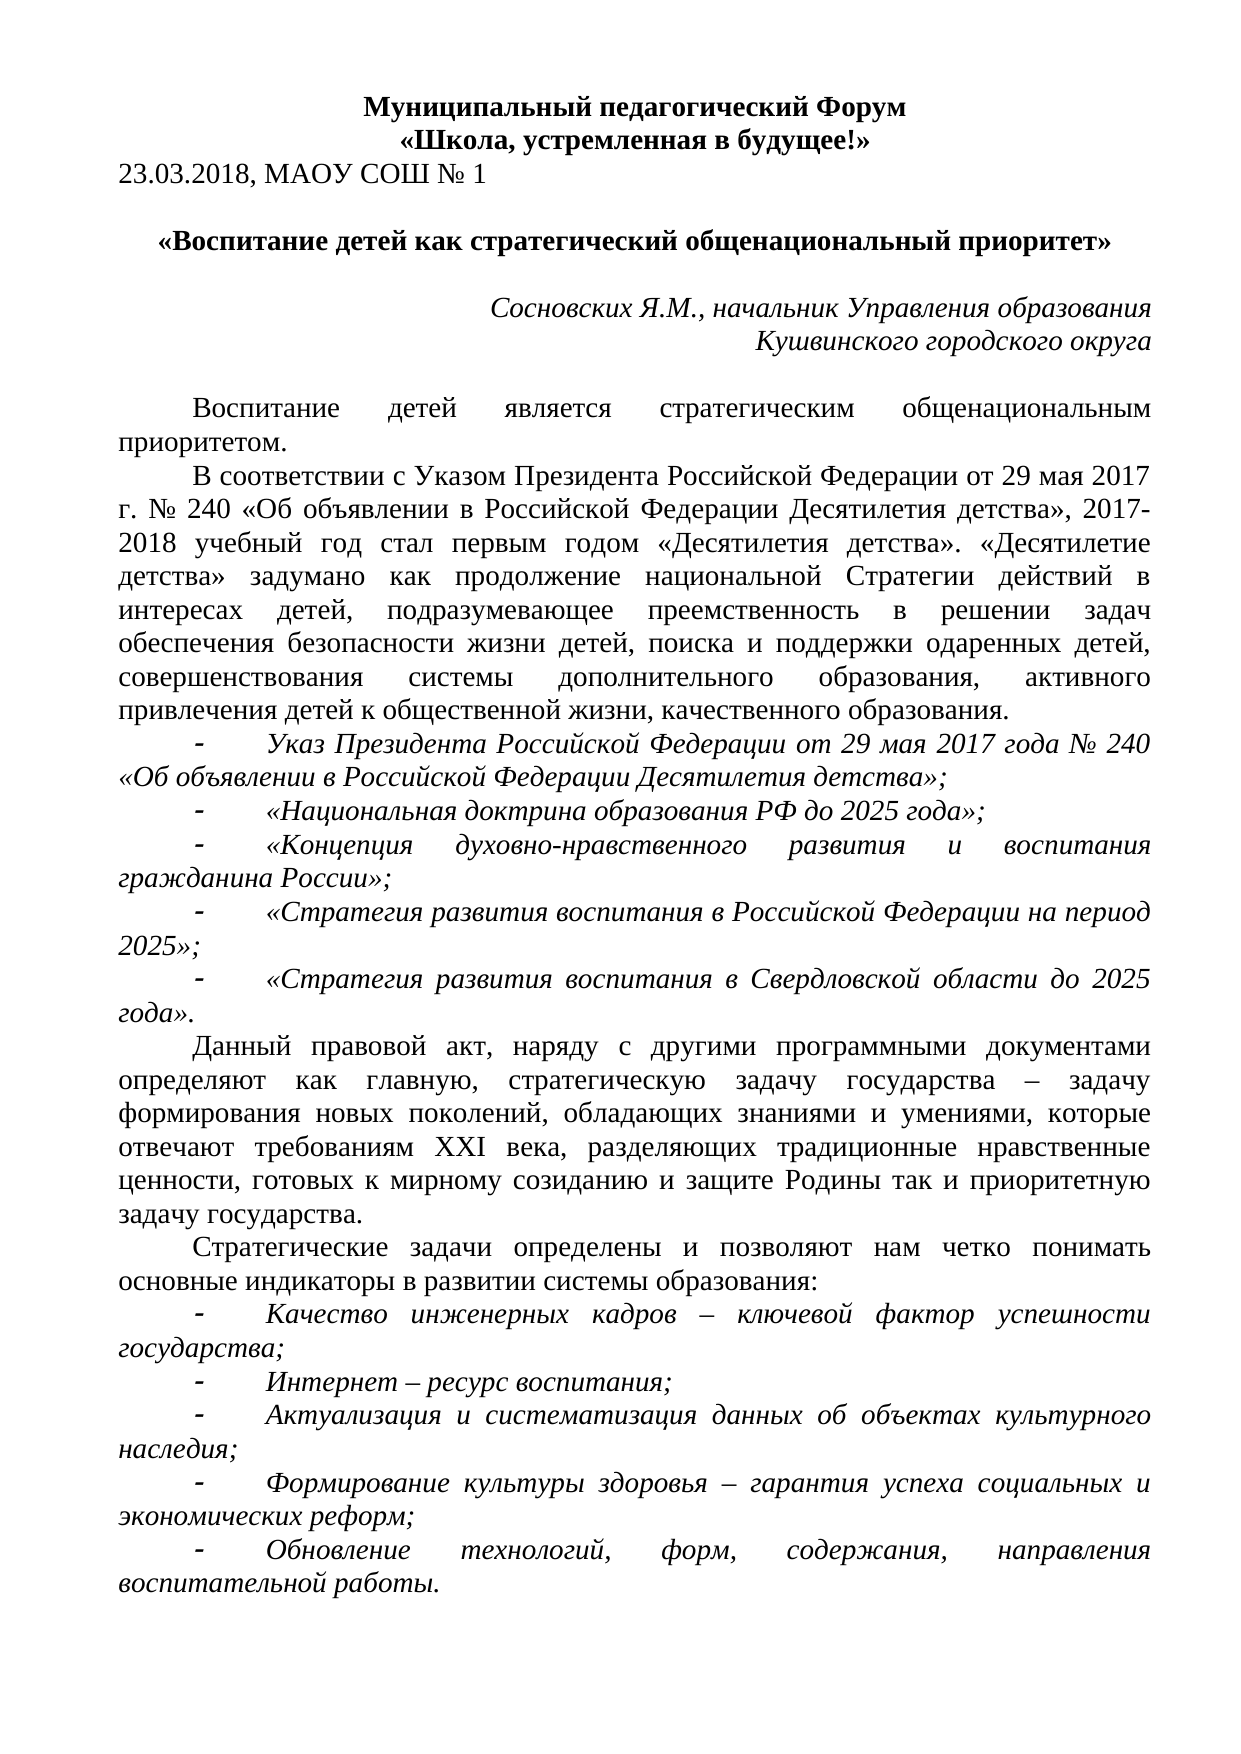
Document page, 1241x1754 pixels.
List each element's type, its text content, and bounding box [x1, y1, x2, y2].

text «Школа, устремленная в будущее!» [118, 122, 1152, 156]
text Кушвинского городского округа [118, 323, 1152, 357]
text «Воспитание детей как стратегический общенациональный приоритет» [118, 223, 1152, 256]
list «Стратегия развития воспитания в Свердловской области до 2025 года». [118, 961, 1152, 1028]
list Актуализация и систематизация данных об объектах культурного наследия; [118, 1397, 1152, 1465]
text Данный правовой акт, наряду с другими программными документами определяют как главную, стратегическую задачу государства – задачу формирования новых поколений, обладающих знаниями и умениями, которые отвечают требованиям XXI века, разделяющих традиционные нравственные ценности, готовых к мирному созиданию и защите Родины так и приоритетную задачу государства. [118, 1028, 1152, 1229]
list Указ Президента Российской Федерации от 29 мая 2017 года № 240 «Об объявлении в Российской Федерации Десятилетия детства»; [118, 726, 1152, 793]
list Обновление технологий, форм, содержания, направления воспитательной работы. [118, 1532, 1152, 1599]
text Муниципальный педагогический Форум [118, 89, 1152, 122]
list Интернет – ресурс воспитания; [118, 1364, 1152, 1397]
text В соответствии с Указом Президента Российской Федерации от 29 мая 2017 г. № 240 «Об объявлении в Российской Федерации Десятилетия детства», 2017-2018 учебный год стал первым годом «Десятилетия детства». «Десятилетие детства» задумано как продолжение национальной Стратегии действий в интересах детей, подразумевающее преемственность в решении задач обеспечения безопасности жизни детей, поиска и поддержки одаренных детей, совершенствования системы дополнительного образования, активного привлечения детей к общественной жизни, качественного образования. [118, 458, 1152, 726]
list Формирование культуры здоровья – гарантия успеха социальных и экономических реформ; [118, 1465, 1152, 1532]
list «Национальная доктрина образования РФ до 2025 года»; [118, 793, 1152, 827]
text Стратегические задачи определены и позволяют нам четко понимать основные индикаторы в развитии системы образования: [118, 1229, 1152, 1297]
list «Стратегия развития воспитания в Российской Федерации на период 2025»; [118, 894, 1152, 961]
list Качество инженерных кадров – ключевой фактор успешности государства; [118, 1297, 1152, 1364]
text Сосновских Я.М., начальник Управления образования [118, 290, 1152, 323]
text 23.03.2018, МАОУ СОШ № 1 [118, 156, 1152, 189]
list «Концепция духовно-нравственного развития и воспитания гражданина России»; [118, 827, 1152, 894]
text Воспитание детей является стратегическим общенациональным приоритетом. [118, 391, 1152, 458]
